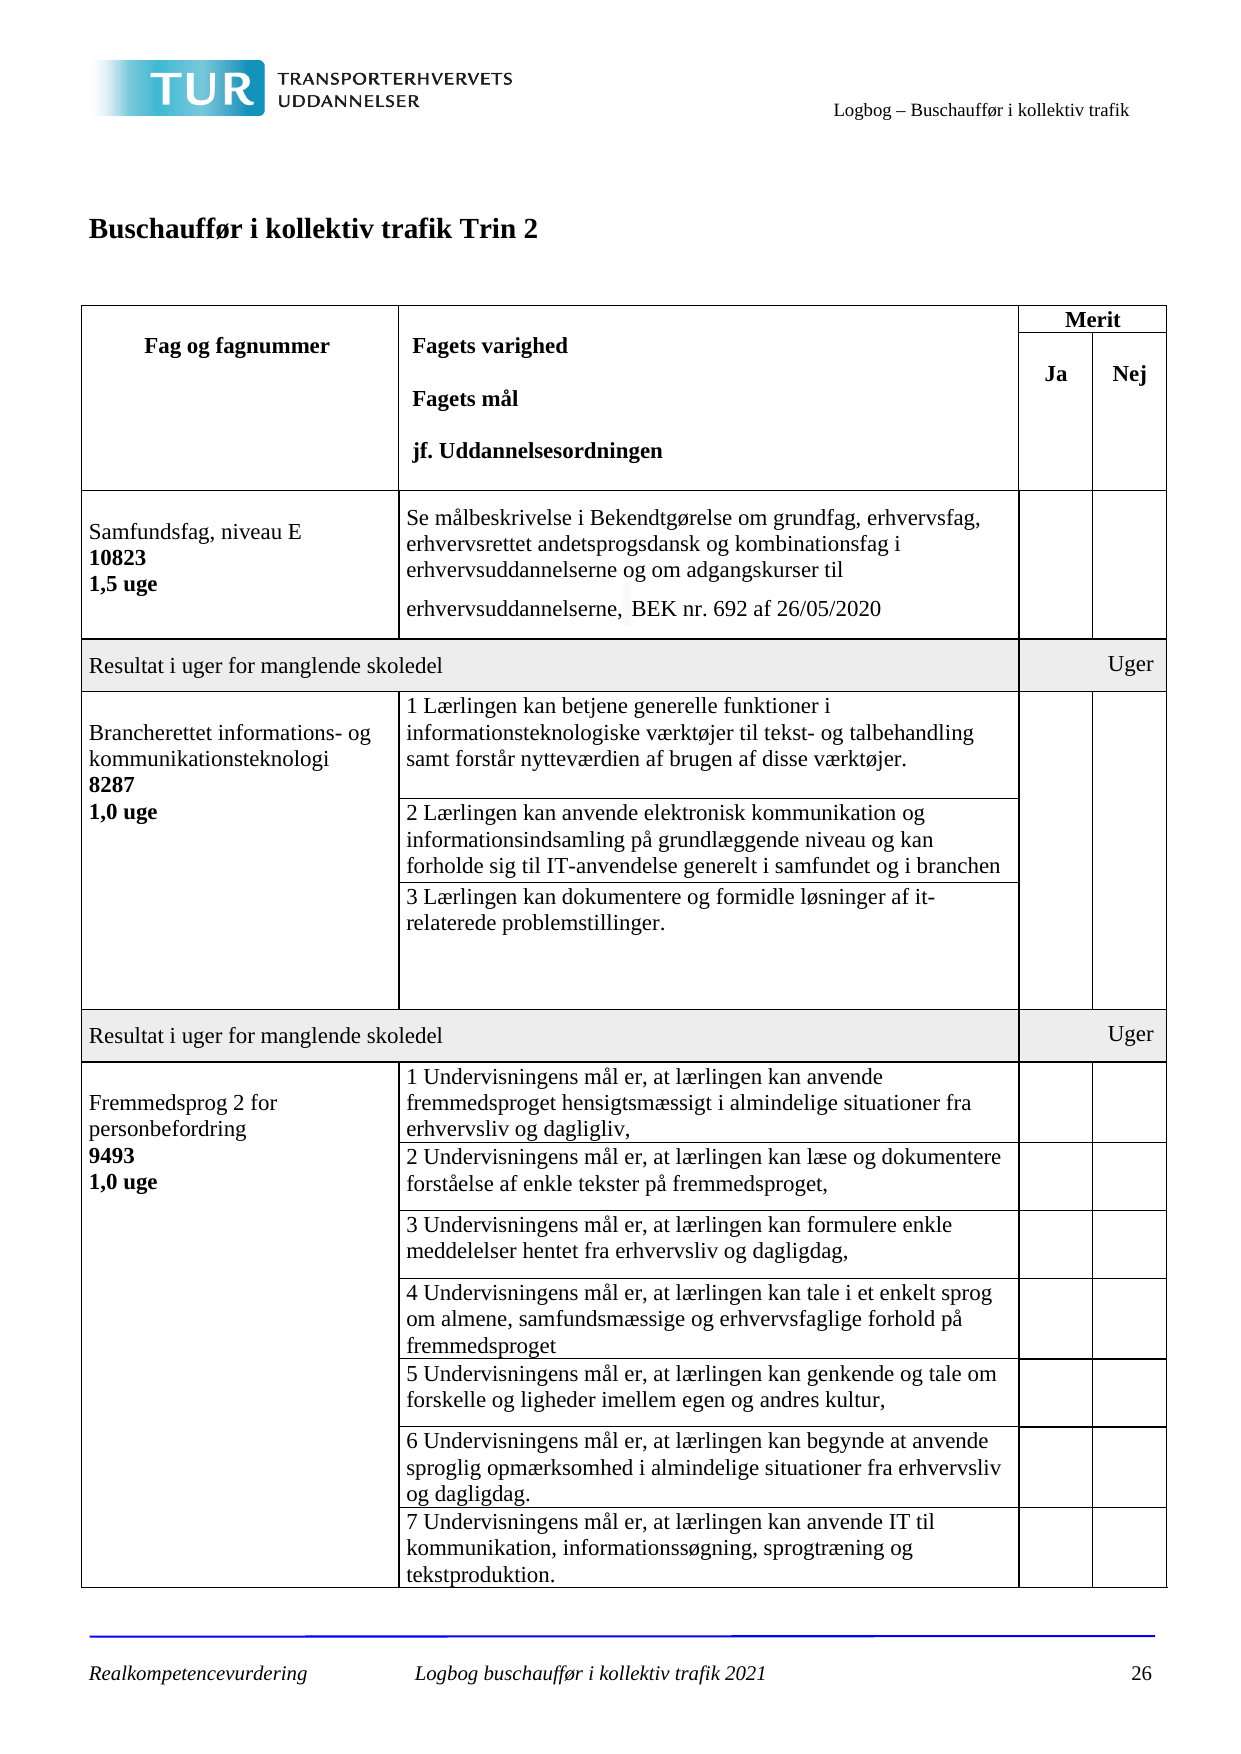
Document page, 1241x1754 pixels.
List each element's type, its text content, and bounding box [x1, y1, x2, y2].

table_cell [1020, 1143, 1092, 1210]
table_cell Samfundsfag, niveau E 10823 1,5 uge [82, 491, 398, 638]
table_cell 3 Undervisningens mål er, at lærlingen kan formulere enkle meddelelser hentet fra erhvervsliv og dagligdag, [400, 1211, 1018, 1277]
table_header Merit [1019, 306, 1166, 332]
table_cell 1 Undervisningens mål er, at lærlingen kan anvende fremmedsproget hensigtsmæssigt i almindelige situationer fra erhvervsliv og dagligliv, [400, 1063, 1018, 1142]
table_cell [1020, 1360, 1092, 1426]
picture [88, 60, 512, 116]
table_cell Resultat i uger for manglende skoledel [82, 640, 1018, 691]
table_cell [1093, 491, 1166, 638]
table_cell [1020, 1063, 1092, 1142]
table_cell Uger [1020, 640, 1166, 691]
table_cell [1093, 1508, 1166, 1587]
table_cell 4 Undervisningens mål er, at lærlingen kan tale i et enkelt sprog om almene, samfundsmæssige og erhvervsfaglige forhold på fremmedsproget [400, 1279, 1018, 1358]
table_cell [1093, 1428, 1166, 1507]
table_cell Se målbeskrivelse i Bekendtgørelse om grundfag, erhvervsfag, erhvervsrettet andetsprogsdansk og kombinationsfag i erhvervsuddannelserne og om adgangskurser til erhvervsuddannelserne, BEK nr. 692 af 26/05/2020 [400, 491, 1018, 638]
table_cell 5 Undervisningens mål er, at lærlingen kan genkende og tale om forskelle og ligheder imellem egen og andres kultur, [400, 1359, 1018, 1426]
table_header Fagets varighed Fagets mål jf. Uddannelsesordningen [399, 306, 1018, 490]
table_cell Ja [1019, 333, 1092, 490]
table_cell Brancherettet informations- og kommunikationsteknologi 8287 1,0 uge [82, 692, 398, 1008]
table_cell 1 Lærlingen kan betjene generelle funktioner i informationsteknologiske værktøjer til tekst- og talbehandling samt forstår nytteværdien af brugen af disse værktøjer. [400, 692, 1018, 798]
table_cell 3 Lærlingen kan dokumentere og formidle løsninger af it-relaterede problemstillinger. [400, 883, 1018, 1008]
table_cell [1093, 692, 1166, 1008]
table_cell Fremmedsprog 2 for personbefordring 9493 1,0 uge [82, 1063, 398, 1587]
table_cell [1093, 1143, 1166, 1210]
table_cell Uger [1020, 1010, 1166, 1061]
table_cell [1093, 1211, 1166, 1277]
table_cell 6 Undervisningens mål er, at lærlingen kan begynde at anvende sproglig opmærksomhed i almindelige situationer fra erhvervsliv og dagligdag. [400, 1427, 1018, 1507]
table_cell [1093, 1360, 1166, 1426]
table_cell [1020, 1428, 1092, 1507]
table_cell [1020, 1508, 1092, 1587]
table_cell [1020, 692, 1092, 1008]
table_cell 2 Lærlingen kan anvende elektronisk kommunikation og informationsindsamling på grundlæggende niveau og kan forholde sig til IT-anvendelse generelt i samfundet og i branchen [400, 799, 1018, 882]
table_cell Resultat i uger for manglende skoledel [82, 1010, 1018, 1061]
table_header Fag og fagnummer [82, 306, 398, 490]
table_cell [1093, 1279, 1166, 1358]
table_cell [1020, 1211, 1092, 1277]
table_cell [1020, 1279, 1092, 1358]
table_cell Nej [1093, 333, 1166, 490]
table_cell [1093, 1063, 1166, 1142]
table_cell 2 Undervisningens mål er, at lærlingen kan læse og dokumentere forståelse af enkle tekster på fremmedsproget, [400, 1143, 1018, 1210]
table_cell 7 Undervisningens mål er, at lærlingen kan anvende IT til kommunikation, informationssøgning, sprogtræning og tekstproduktion. [400, 1508, 1018, 1587]
table_cell [1020, 491, 1092, 638]
subtitle Buschauffør i kollektiv trafik Trin 2 [89, 211, 1181, 245]
